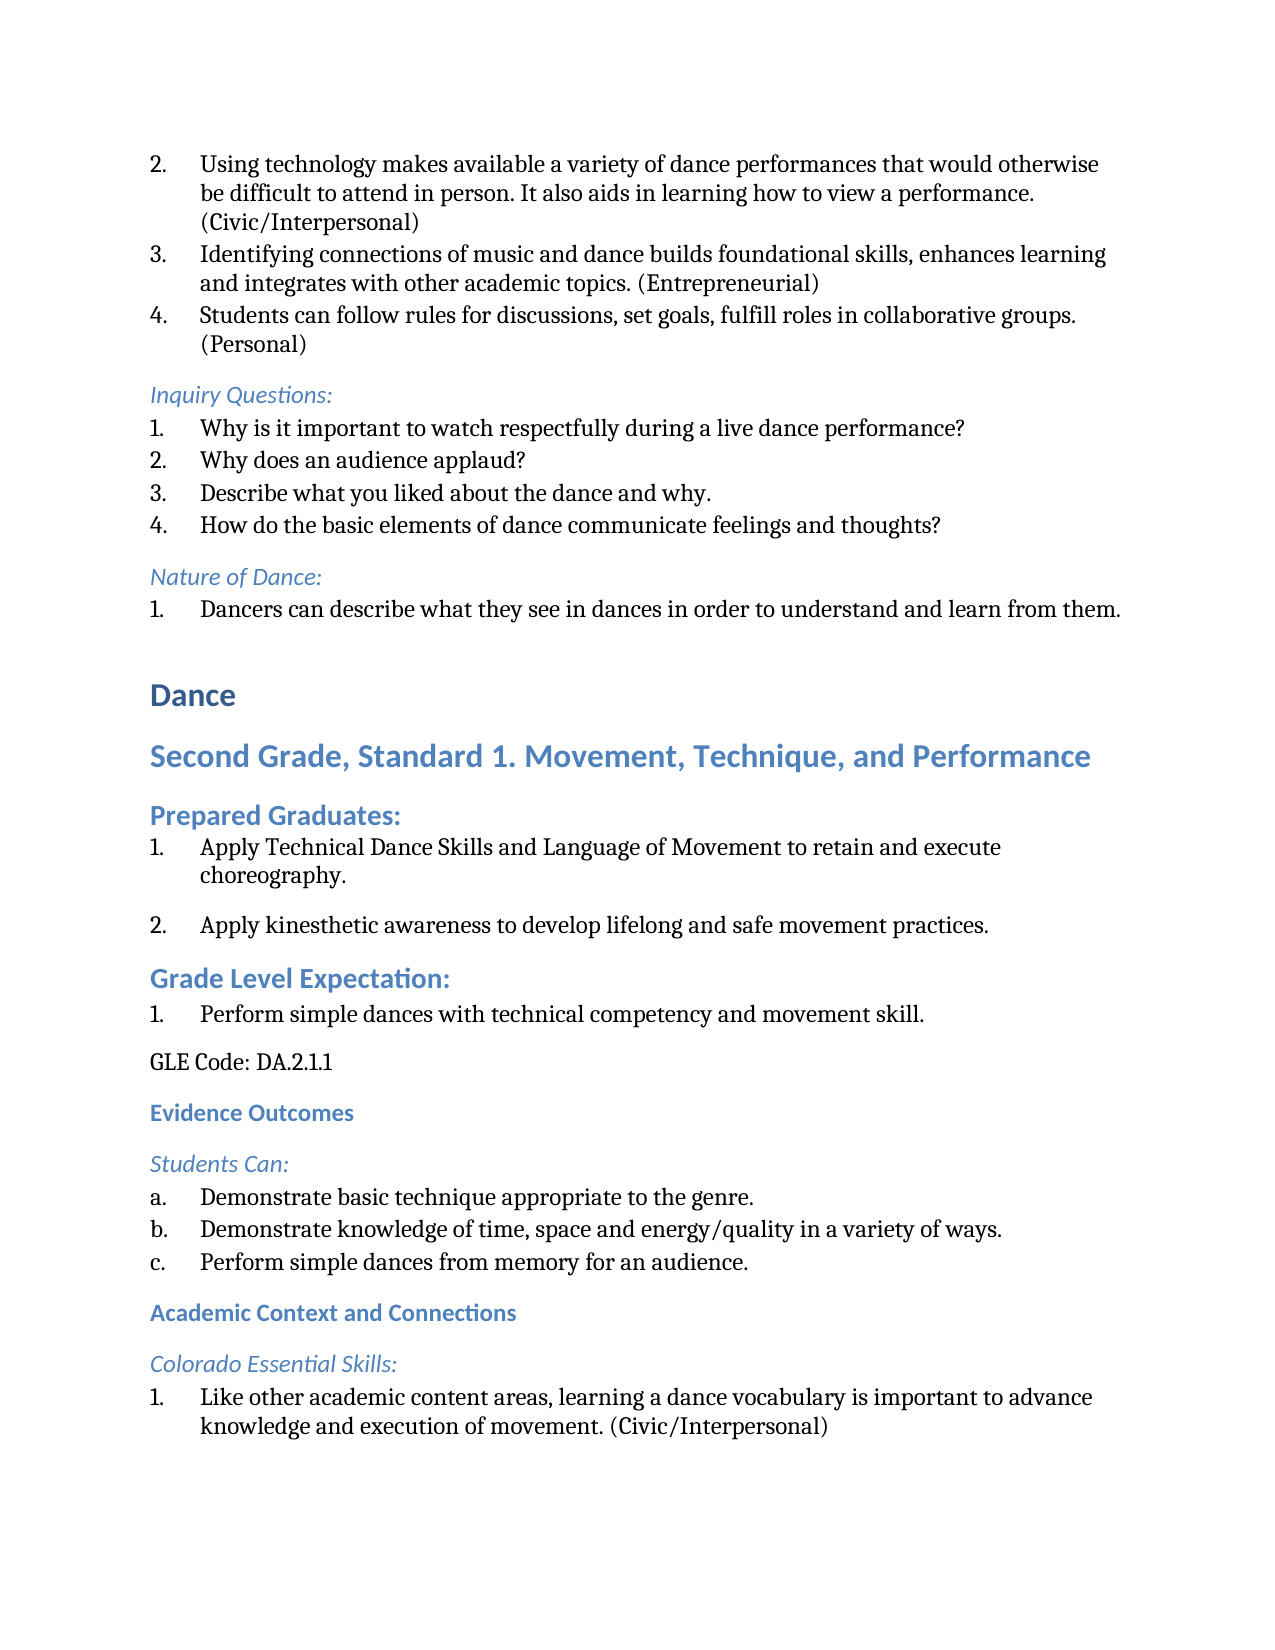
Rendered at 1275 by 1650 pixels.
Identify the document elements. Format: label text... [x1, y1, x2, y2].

list Demonstrate basic technique appropriate to the genre. [150, 1183, 1125, 1211]
list Identifying connections of music and dance builds foundational skills, enhances learning and integrates with other academic topics. (Entrepreneurial) [150, 240, 1125, 297]
subtitle Inquiry Questions: [150, 379, 1125, 410]
list Like other academic content areas, learning a dance vocabulary is important to advance knowledge and execution of movement. (Civic/Interpersonal) [150, 1383, 1125, 1440]
subtitle Prepared Graduates: [150, 797, 1125, 833]
list Perform simple dances with technical competency and movement skill. [150, 1000, 1125, 1029]
list Describe what you liked about the dance and why. [150, 479, 1125, 508]
list Why is it important to watch respectfully during a live dance performance? [150, 414, 1125, 443]
subtitle Second Grade, Standard 1. Movement, Technique, and Performance [150, 736, 1125, 776]
list Why does an audience applaud? [150, 446, 1125, 475]
list Apply Technical Dance Skills and Language of Movement to retain and execute choreography. [150, 833, 1125, 890]
list Perform simple dances from memory for an audience. [150, 1248, 1125, 1276]
list Dancers can describe what they see in dances in order to understand and learn from them. [150, 595, 1125, 624]
list Students can follow rules for discussions, set goals, fulfill roles in collaborative groups. (Personal) [150, 301, 1125, 359]
subtitle Colorado Essential Skills: [150, 1349, 1125, 1379]
subtitle Evidence Outcomes [150, 1097, 1125, 1128]
subtitle Nature of Dance: [150, 561, 1125, 591]
subtitle Dance [150, 674, 1125, 715]
subtitle Academic Context and Connections [150, 1297, 1125, 1328]
list Using technology makes available a variety of dance performances that would otherwise be difficult to attend in person. It also aids in learning how to view a performance. (Civic/Interpersonal) [150, 150, 1125, 236]
subtitle Students Can: [150, 1148, 1125, 1179]
text GLE Code: DA.2.1.1 [150, 1047, 1125, 1076]
list How do the basic elements of dance communicate feelings and thoughts? [150, 511, 1125, 540]
subtitle Grade Level Expectation: [150, 961, 1125, 996]
list Apply kinesthetic awareness to develop lifelong and safe movement practices. [150, 911, 1125, 940]
list Demonstrate knowledge of time, space and energy/quality in a variety of ways. [150, 1215, 1125, 1244]
